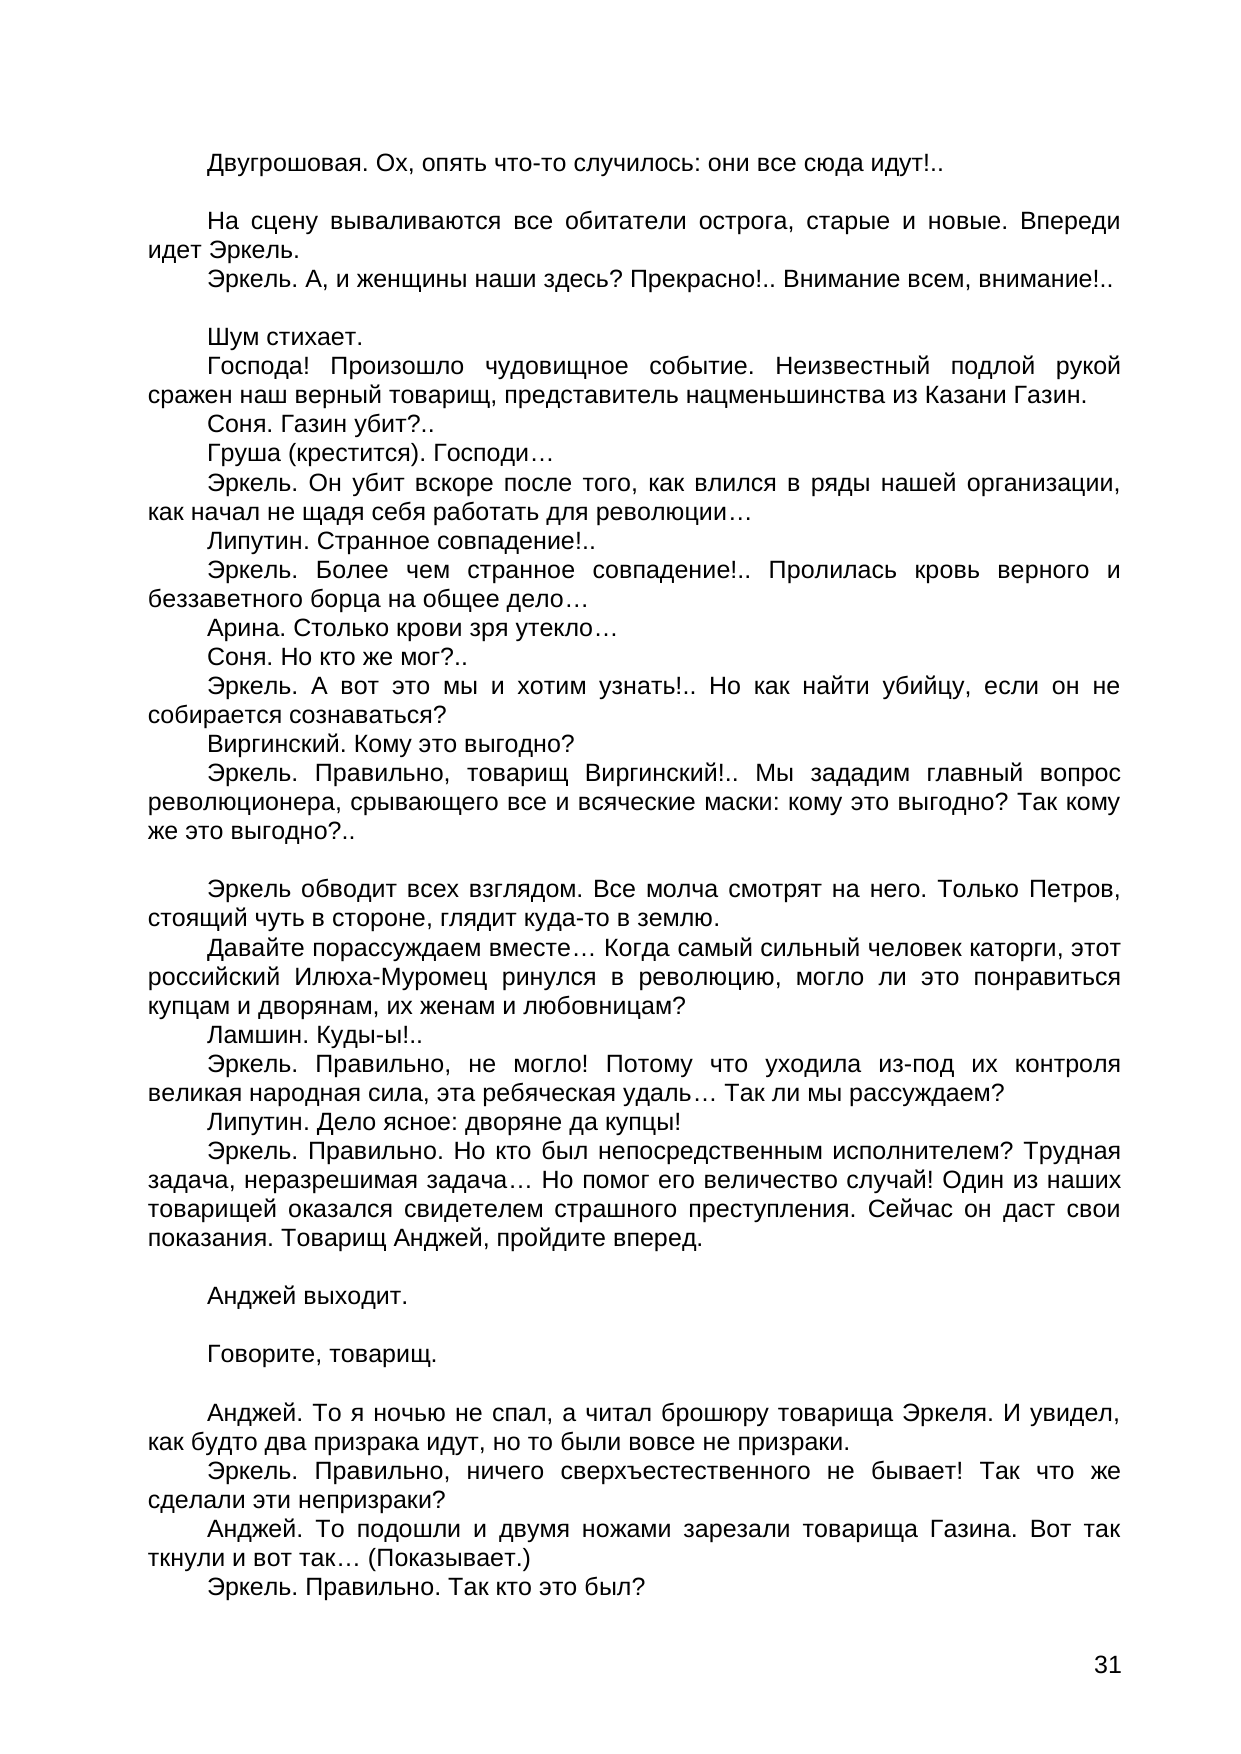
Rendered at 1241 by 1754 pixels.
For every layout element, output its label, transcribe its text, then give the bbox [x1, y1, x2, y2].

text Эркель. Правильно. Так кто это был? [148, 1572, 1122, 1601]
text Анджей выходит. [148, 1281, 1122, 1310]
text Ламшин. Куды-ы!.. [148, 1019, 1122, 1049]
text Эркель. Он убит вскоре после того, как влился в ряды нашей организации, как начал не щадя себя работать для революции [148, 467, 1122, 526]
text Липутин. Странное совпадение!.. [148, 526, 1122, 554]
text Эркель. Правильно, не могло! Потому что уходила из-под их контроля великая народная сила, эта ребяческая удаль Так ли мы рассуждаем? [148, 1049, 1122, 1107]
text Эркель. А вот это мы и хотим узнать!.. Но как найти убийцу, если он не собирается сознаваться? [148, 671, 1122, 729]
text Виргинский. Кому это выгодно? [148, 729, 1122, 758]
text Анджей. То подошли и двумя ножами зарезали товарища Газина. Вот так ткнули и вот так (Показывает.) [148, 1514, 1122, 1572]
text Эркель. А, и женщины наши здесь? Прекрасно!.. Внимание всем, внимание!.. [148, 264, 1122, 293]
text Двугрошовая. Ох, опять что-то случилось: они все сюда идут!.. [148, 148, 1122, 177]
text Липутин. Дело ясное: дворяне да купцы! [148, 1107, 1122, 1136]
text Эркель. Более чем странное совпадение!.. Пролилась кровь верного и беззаветного борца на общее дело [148, 554, 1122, 613]
text На сцену вываливаются все обитатели острога, старые и новые. Впереди идет Эркель. [148, 206, 1122, 264]
text Соня. Газин убит?.. [148, 409, 1122, 438]
text Господа! Произошло чудовищное событие. Неизвестный подлой рукой сражен наш верный товарищ, представитель нацменьшинства из Казани Газин. [148, 351, 1122, 409]
text Эркель. Правильно, ничего сверхъестественного не бывает! Так что же сделали эти непризраки? [148, 1456, 1122, 1514]
text Соня. Но кто же мог?.. [148, 642, 1122, 671]
text Эркель. Правильно. Но кто был непосредственным исполнителем? Трудная задача, неразрешимая задача Но помог его величество случай! Один из наших товарищей оказался свидетелем страшного преступления. Сейчас он даст свои показания. Товарищ Анджей, пройдите вперед. [148, 1136, 1122, 1252]
text Арина. Столько крови зря утекло [148, 613, 1122, 642]
text Давайте порассуждаем вместе Когда самый сильный человек каторги, этот российский Илюха-Муромец ринулся в революцию, могло ли это понравиться купцам и дворянам, их женам и любовницам? [148, 932, 1122, 1019]
text Эркель. Правильно, товарищ Виргинский!.. Мы зададим главный вопрос революционера, срывающего все и всяческие маски: кому это выгодно? Так кому же это выгодно?.. [148, 758, 1122, 845]
text Груша (крестится). Господи [148, 438, 1122, 467]
text Анджей. То я ночью не спал, а читал брошюру товарища Эркеля. И увидел, как будто два призрака идут, но то были вовсе не призраки. [148, 1397, 1122, 1456]
text Говорите, товарищ. [148, 1339, 1122, 1368]
text Шум стихает. [148, 322, 1122, 351]
text Эркель обводит всех взглядом. Все молча смотрят на него. Только Петров, стоящий чуть в стороне, глядит куда-то в землю. [148, 874, 1122, 932]
